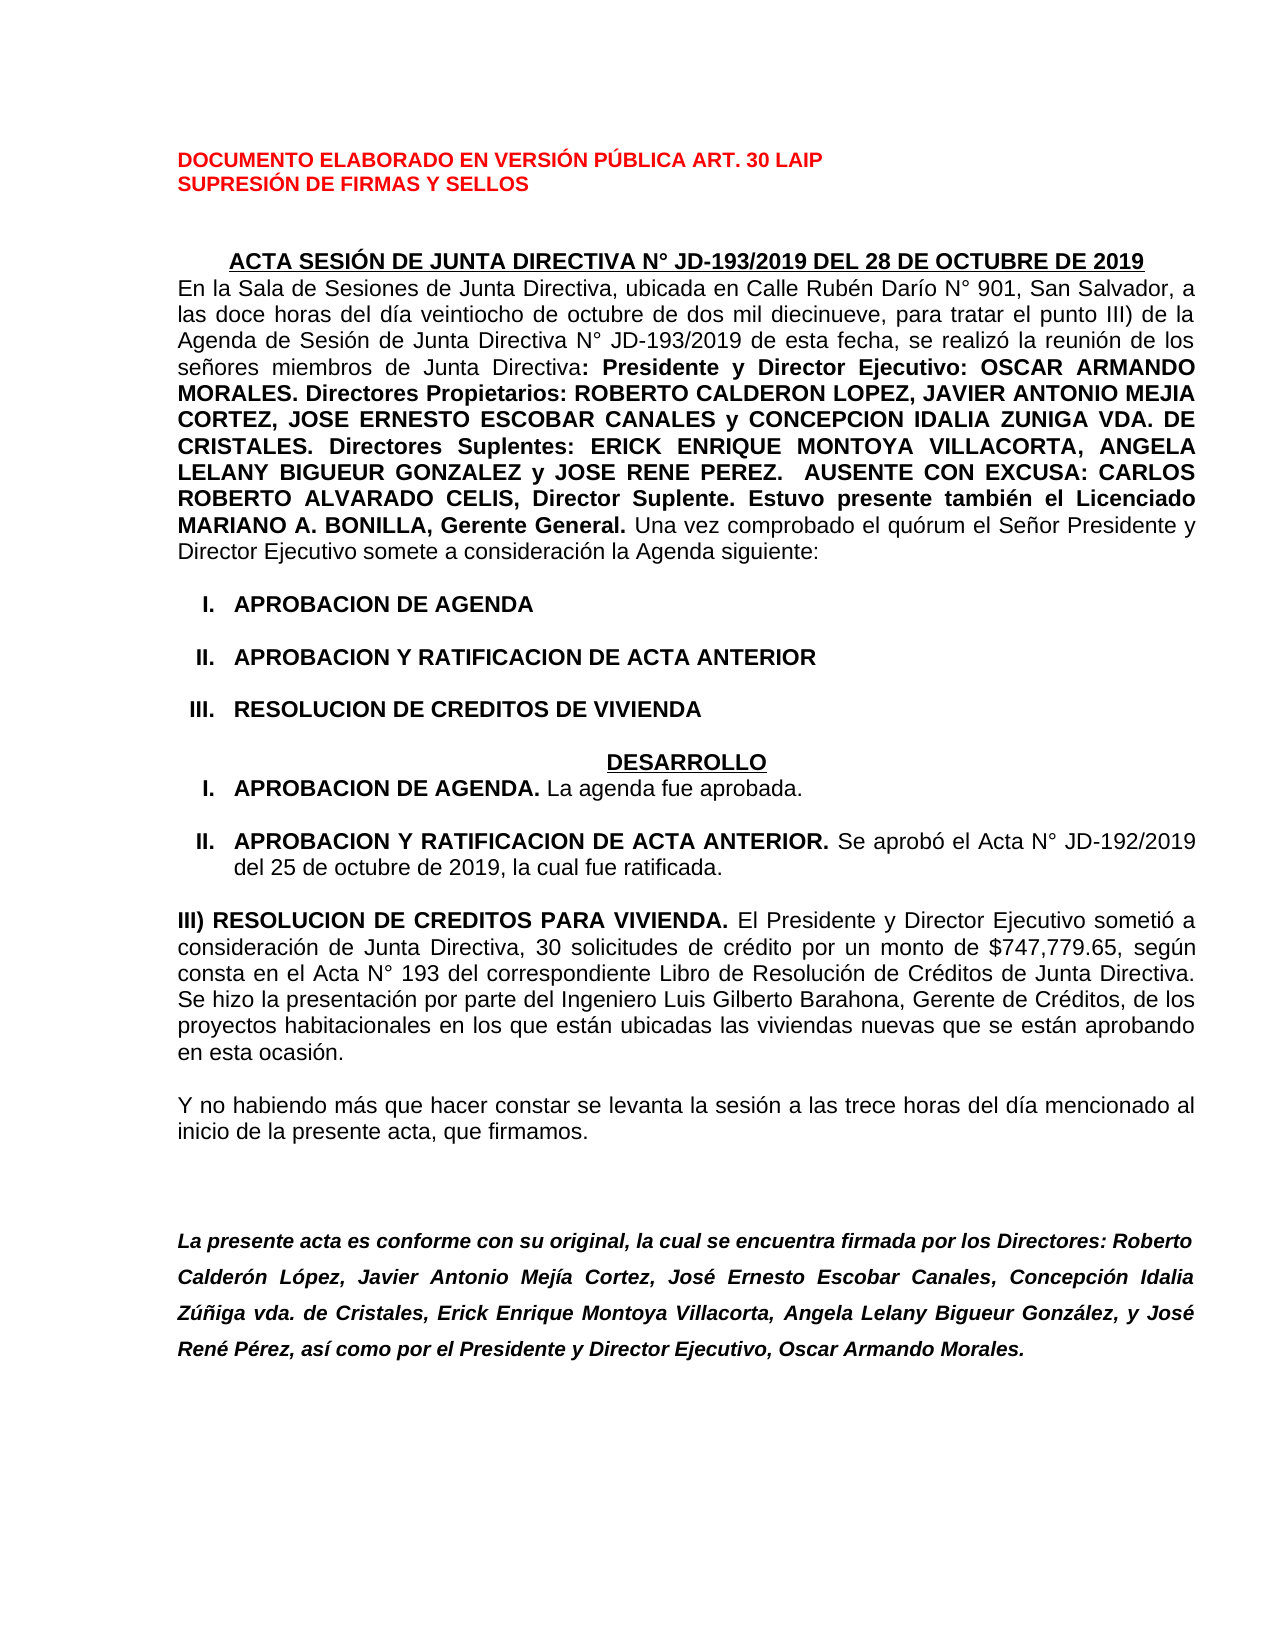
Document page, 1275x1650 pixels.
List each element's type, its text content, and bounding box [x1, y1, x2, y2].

list APROBACION DE AGENDA. La agenda fue aprobada. [215, 775, 1196, 802]
text En la Sala de Sesiones de Junta Directiva, ubicada en Calle Rubén Darío N° 901, San Salvador, a las doce horas del día veintiocho de octubre de dos mil diecinueve, para tratar el punto III) de la Agenda de Sesión de Junta Directiva N° JD-193/2019 de esta fecha, se realizó la reunión de los señores miembros de Junta Directiva: Presidente y Director Ejecutivo: OSCAR ARMANDO MORALES. Directores Propietarios: ROBERTO CALDERON LOPEZ, JAVIER ANTONIO MEJIA CORTEZ, JOSE ERNESTO ESCOBAR CANALES y CONCEPCION IDALIA ZUNIGA VDA. DE CRISTALES. Directores Suplentes: ERICK ENRIQUE MONTOYA VILLACORTA, ANGELA LELANY BIGUEUR GONZALEZ y JOSE RENE PEREZ. AUSENTE CON EXCUSA: CARLOS ROBERTO ALVARADO CELIS, Director Suplente. Estuvo presente también el Licenciado MARIANO A. BONILLA, Gerente General. Una vez comprobado el quórum el Señor Presidente y Director Ejecutivo somete a consideración siguiente: [177, 274, 1196, 564]
list APROBACION Y RATIFICACION DE ACTA ANTERIOR. Se aprobó el Acta N° JD-192/2019 del 25 de octubre de 2019, la cual fue ratificada. [215, 828, 1196, 881]
list APROBACION DE AGENDA [215, 591, 1196, 617]
text La presente acta es conforme con su original, la cual se encuentra firmada por los Directores: Roberto Calderón López, Javier Antonio Mejía Cortez, José Ernesto Escobar Canales, Concepción Idalia Zúñiga vda. de Cristales, Erick Enrique Montoya Villacorta, Angela Lelany Bigueur González, y José René Pérez, así como por el Presidente y Director Ejecutivo, Oscar Armando Morales. [177, 1229, 1196, 1360]
text DESARROLLO [177, 749, 1196, 775]
text ACTA SESIÓN DE JUNTA DIRECTIVA N° JD-193/2019 DEL 28 DE OCTUBRE DE 2019 [177, 248, 1196, 274]
list APROBACION Y RATIFICACION DE ACTA ANTERIOR [215, 643, 1196, 670]
list RESOLUCION DE CREDITOS DE VIVIENDA [215, 696, 1196, 723]
text III) RESOLUCION DE CREDITOS PARA VIVIENDA El Presidente y Director Ejecutivo sometió a consideración de Junta Directiva, 30 solicitudes de crédito por un monto de $747,779.65, según consta en el Acta N° 193 del correspondiente Libro de Resolución de Créditos de Junta Directiva. Se hizo la presentación por parte del Ingeniero Luis Gilberto Barahona, Gerente de Créditos, de los proyectos habitacionales en los que están ubicadas las viviendas nuevas que se están aprobando en esta ocasión. [177, 907, 1196, 1065]
text SUPRESIÓN DE FIRMAS Y SELLOS [177, 172, 1196, 196]
text DOCUMENTO ELABORADO EN VERSIÓN PÚBLICA ART. 30 LAIP [177, 148, 1196, 172]
text Y no habiendo más que hacer constar se levanta la sesión a las trece horas del día mencionado al inicio de la presente acta, que firmamos. [177, 1092, 1196, 1144]
